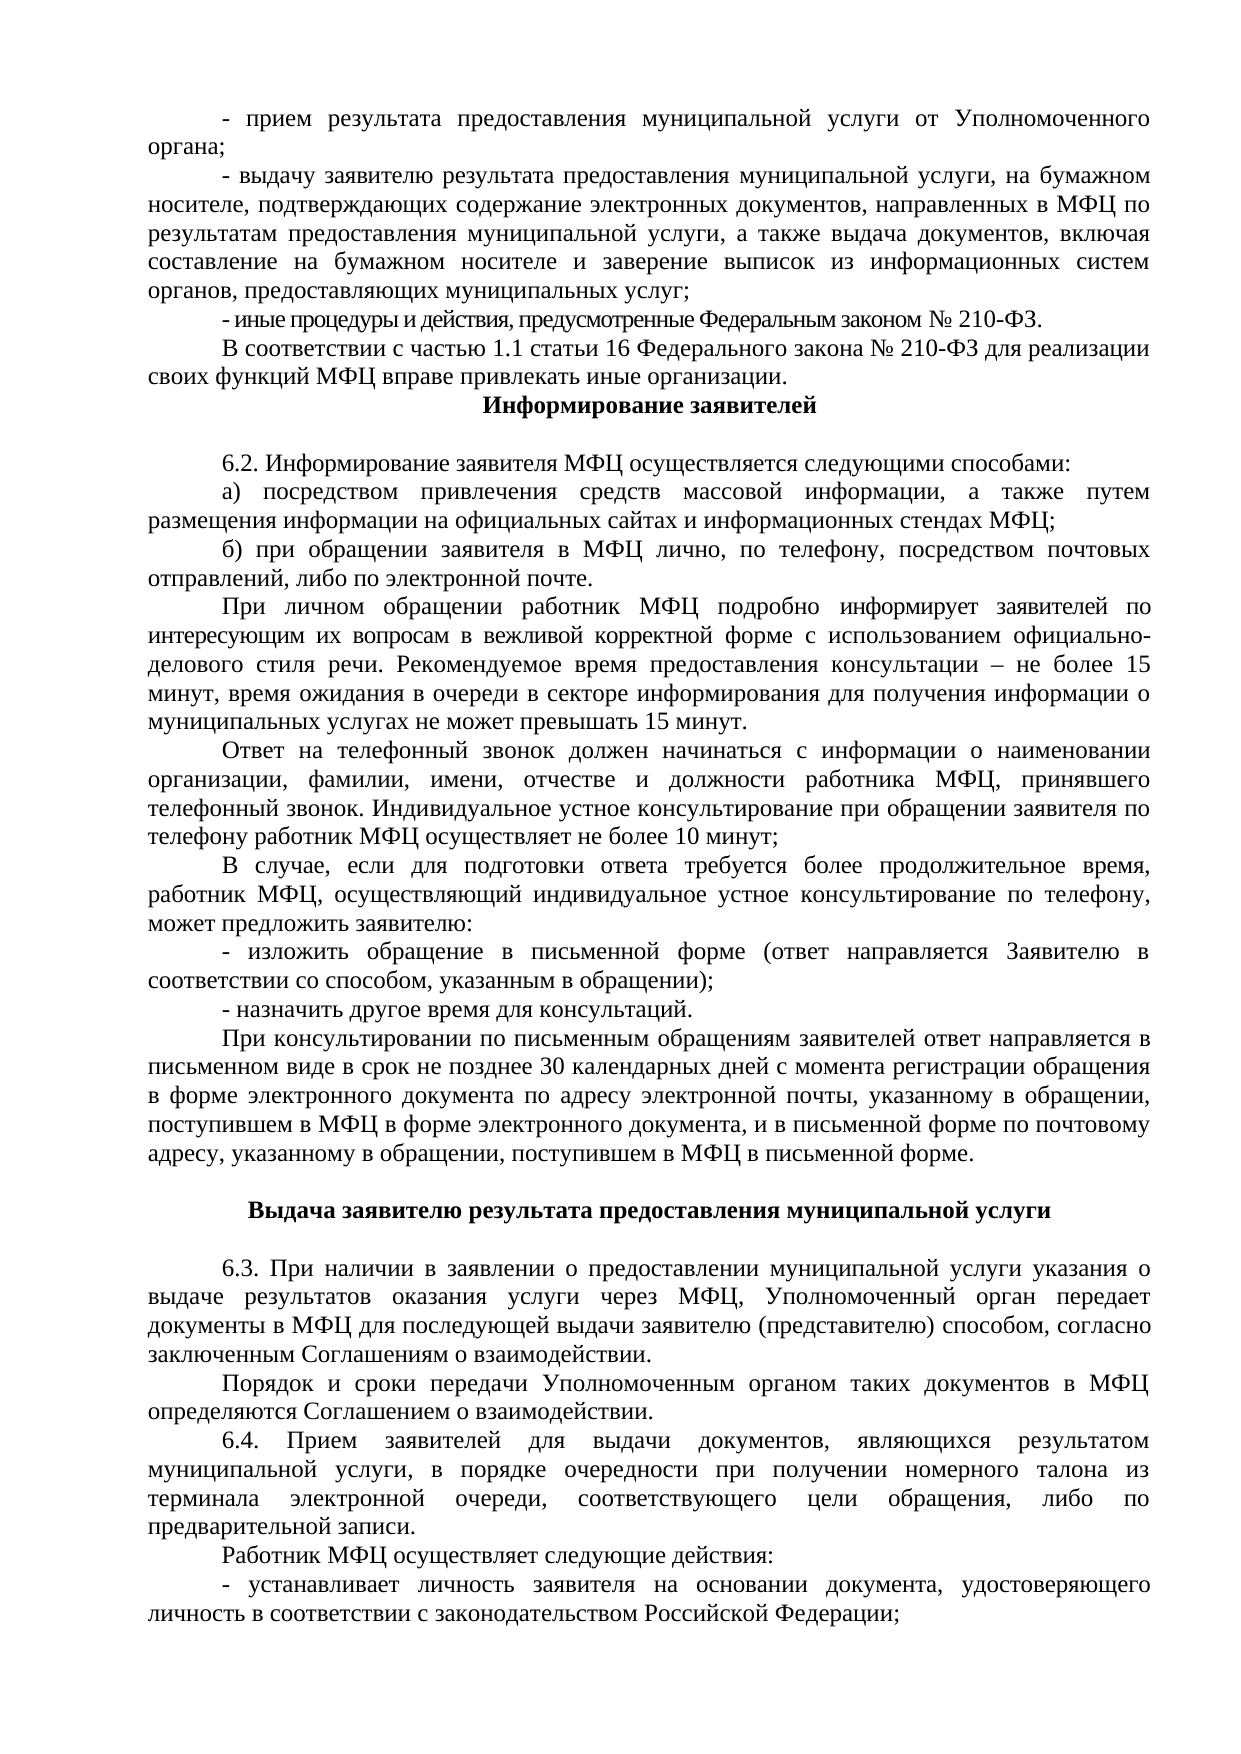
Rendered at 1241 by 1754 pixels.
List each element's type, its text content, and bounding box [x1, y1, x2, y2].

text Информирование заявителей [148, 390, 1152, 419]
text - выдачу заявителю результата предоставления муниципальной услуги, на бумажном носителе, подтверждающих содержание электронных документов, направленных в МФЦ по результатам предоставления муниципальной услуги, а также выдача документов, включая составление на бумажном носителе и заверение выписок из информационных систем органов, предоставляющих муниципальных услуг; [148, 160, 1151, 304]
text - устанавливает личность заявителя на основании документа, удостоверяющего личность в соответствии с законодательством Российской Федерации; [148, 1569, 1152, 1626]
text В случае, если для подготовки ответа требуется более продолжительное время, работник МФЦ, осуществляющий индивидуальное устное консультирование по телефону, может предложить заявителю: [148, 850, 1151, 936]
text 6.2. Информирование заявителя МФЦ осуществляется следующими способами: [148, 448, 1152, 476]
text - иные процедуры и действия, предусмотренные Федеральным законом № 210-ФЗ. [148, 304, 1151, 333]
text - назначить другое время для консультаций. [222, 994, 1152, 1023]
text 6.4. Прием заявителей для выдачи документов, являющихся результатом муниципальной услуги, в порядке очередности при получении номерного талона из терминала электронной очереди, соответствующего цели обращения, либо по предварительной записи. [148, 1425, 1151, 1540]
text Порядок и сроки передачи Уполномоченным органом таких документов в МФЦ определяются Соглашением о взаимодействии. [148, 1368, 1151, 1425]
text При личном обращении работник МФЦ подробно информирует заявителей по интересующим их вопросам в вежливой корректной форме с использованием официально-делового стиля речи. Рекомендуемое время предоставления консультации – не более 15 минут, время ожидания в очереди в секторе информирования для получения информации о муниципальных услугах не может превышать 15 минут. [148, 591, 1152, 735]
text а) посредством привлечения средств массовой информации, а также путем размещения информации на официальных сайтах и информационных стендах МФЦ; [148, 476, 1151, 534]
text Работник МФЦ осуществляет следующие действия: [148, 1540, 1152, 1569]
text Выдача заявителю результата предоставления муниципальной услуги [148, 1195, 1152, 1224]
text 6.3. При наличии в заявлении о предоставлении муниципальной услуги указания о выдаче результатов оказания услуги через МФЦ, Уполномоченный орган передает документы в МФЦ для последующей выдачи заявителю (представителю) способом, согласно заключенным Соглашениям о взаимодействии. [148, 1253, 1152, 1368]
text При консультировании по письменным обращениям заявителей ответ направляется в письменном виде в срок не позднее 30 календарных дней с момента регистрации обращения в форме электронного документа по адресу электронной почты, указанному в обращении, поступившем в МФЦ в форме электронного документа, и в письменной форме по почтовому адресу, указанному в обращении, поступившем в МФЦ в письменной форме. [148, 1023, 1152, 1166]
text - прием результата предоставления муниципальной услуги от Уполномоченного органа; [148, 103, 1151, 160]
text В соответствии с частью 1.1 статьи 16 Федерального закона № 210-ФЗ для реализации своих функций МФЦ вправе привлекать иные организации. [148, 333, 1151, 390]
text - изложить обращение в письменной форме (ответ направляется Заявителю в соответствии со способом, указанным в обращении); [148, 936, 1150, 994]
text б) при обращении заявителя в МФЦ лично, по телефону, посредством почтовых отправлений, либо по электронной почте. [148, 534, 1152, 591]
text Ответ на телефонный звонок должен начинаться с информации о наименовании организации, фамилии, имени, отчестве и должности работника МФЦ, принявшего телефонный звонок. Индивидуальное устное консультирование при обращении заявителя по телефону работник МФЦ осуществляет не более 10 минут; [148, 735, 1152, 850]
